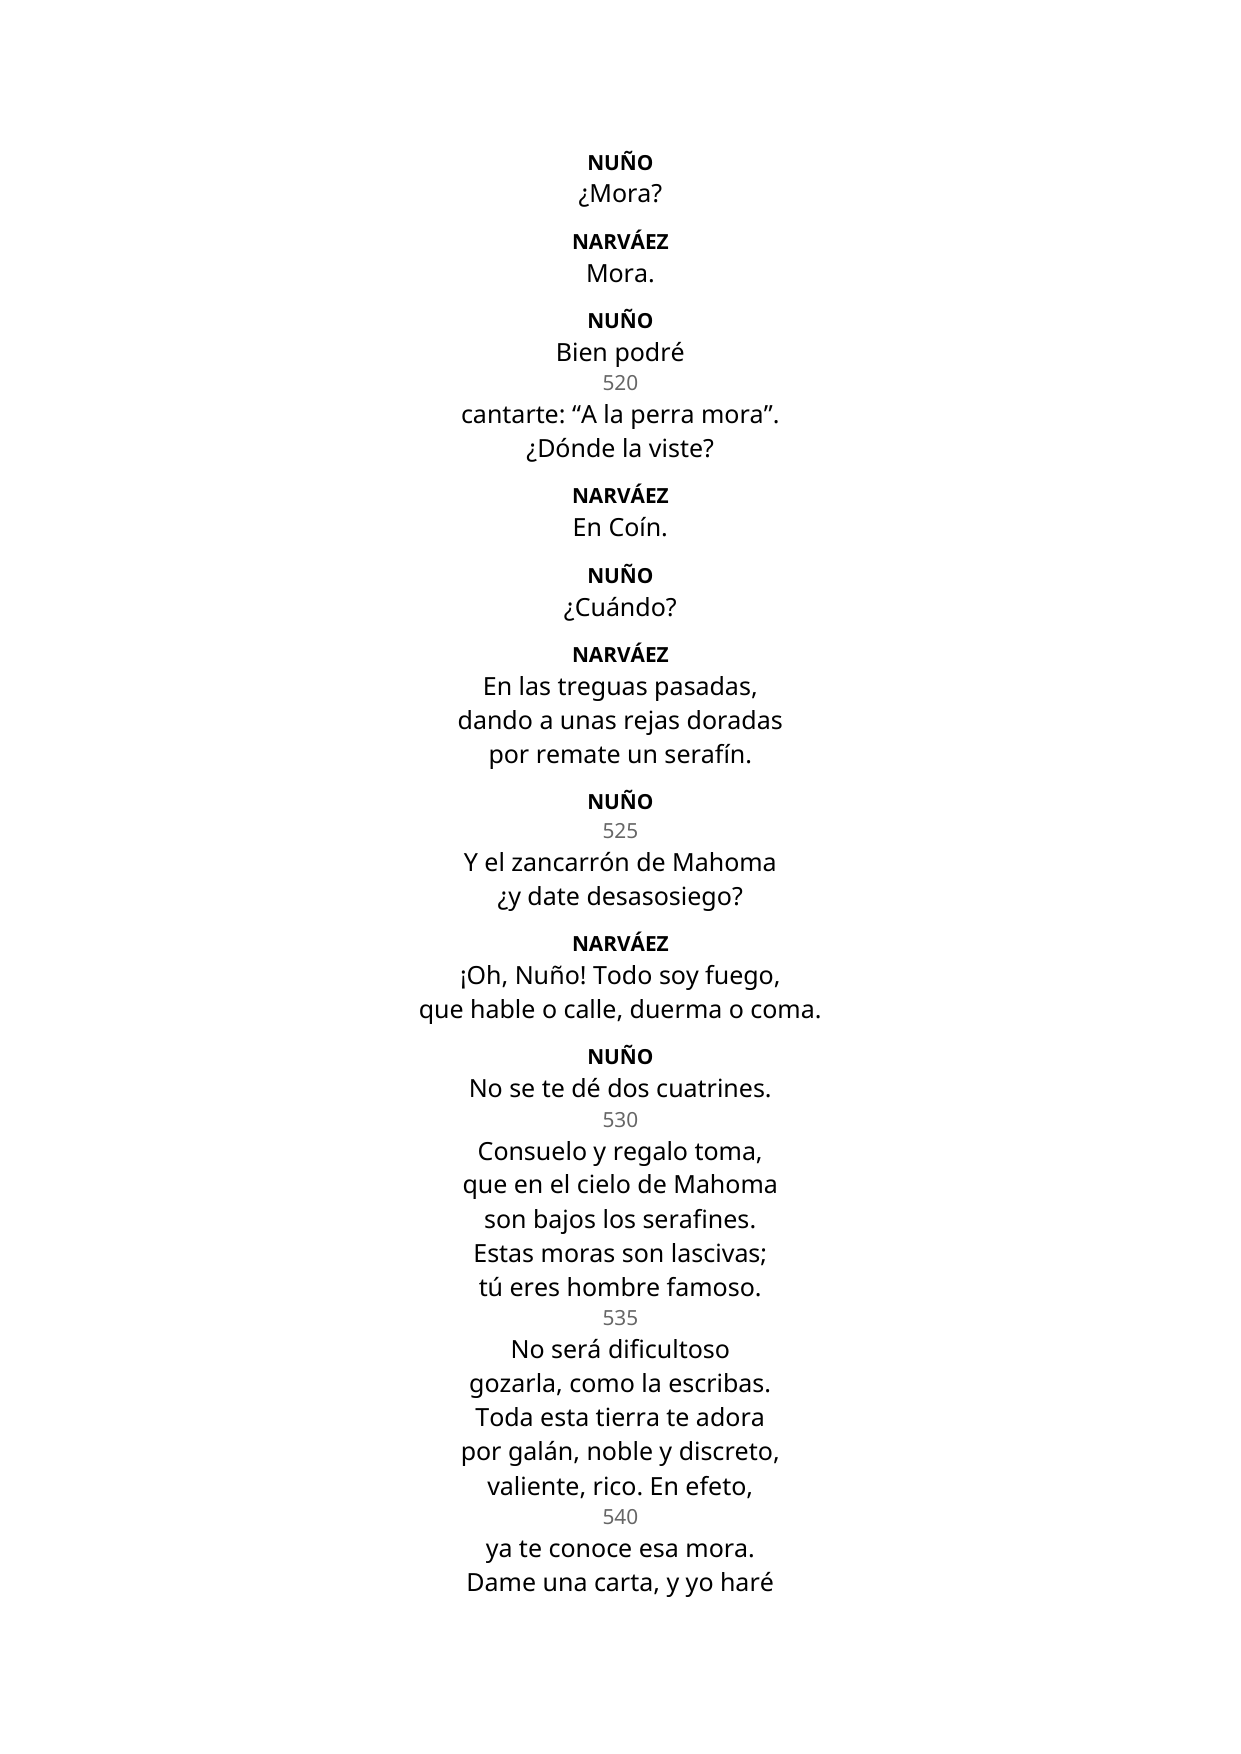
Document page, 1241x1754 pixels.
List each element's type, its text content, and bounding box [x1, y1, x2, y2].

text ¿Dónde la viste? [177, 431, 1063, 465]
text Estas moras son lascivas; [177, 1235, 1063, 1269]
text ya te conoce esa mora. [177, 1531, 1063, 1565]
text cantarte: “A la perra mora”. [177, 397, 1063, 431]
text ¿Cuándo? [177, 589, 1063, 623]
text NARVÁEZ [177, 227, 1063, 255]
text NARVÁEZ [177, 482, 1063, 510]
text NARVÁEZ [177, 640, 1063, 668]
text que hable o calle, duerma o coma. [177, 991, 1063, 1026]
text NUÑO [177, 1042, 1063, 1071]
text ¿Mora? [177, 176, 1063, 210]
text En las treguas pasadas, [177, 668, 1063, 702]
text NUÑO [177, 561, 1063, 589]
text por galán, noble y discreto, [177, 1434, 1063, 1468]
text Bien podré [177, 334, 1063, 368]
text En Coín. [177, 510, 1063, 544]
text Toda esta tierra te adora [177, 1400, 1063, 1434]
text NUÑO [177, 306, 1063, 334]
text Dame una carta, y yo haré [177, 1565, 1063, 1599]
text que en el cielo de Mahoma [177, 1167, 1063, 1201]
text NARVÁEZ [177, 929, 1063, 957]
text 525 [177, 816, 1063, 844]
text NUÑO [177, 148, 1063, 176]
text No será dificultoso [177, 1332, 1063, 1366]
text ¡Oh, Nuño! Todo soy fuego, [177, 957, 1063, 991]
text por remate un serafín. [177, 737, 1063, 771]
text Consuelo y regalo toma, [177, 1133, 1063, 1167]
text gozarla, como la escribas. [177, 1366, 1063, 1400]
text son bajos los serafines. [177, 1201, 1063, 1235]
text 540 [177, 1502, 1063, 1531]
text Mora. [177, 255, 1063, 289]
text 530 [177, 1105, 1063, 1133]
text Y el zancarrón de Mahoma [177, 844, 1063, 878]
text 520 [177, 368, 1063, 397]
text valiente, rico. En efeto, [177, 1468, 1063, 1502]
text tú eres hombre famoso. [177, 1269, 1063, 1303]
text No se te dé dos cuatrines. [177, 1071, 1063, 1105]
text NUÑO [177, 787, 1063, 816]
text dando a unas rejas doradas [177, 702, 1063, 737]
text 535 [177, 1303, 1063, 1332]
text ¿y date desasosiego? [177, 878, 1063, 912]
